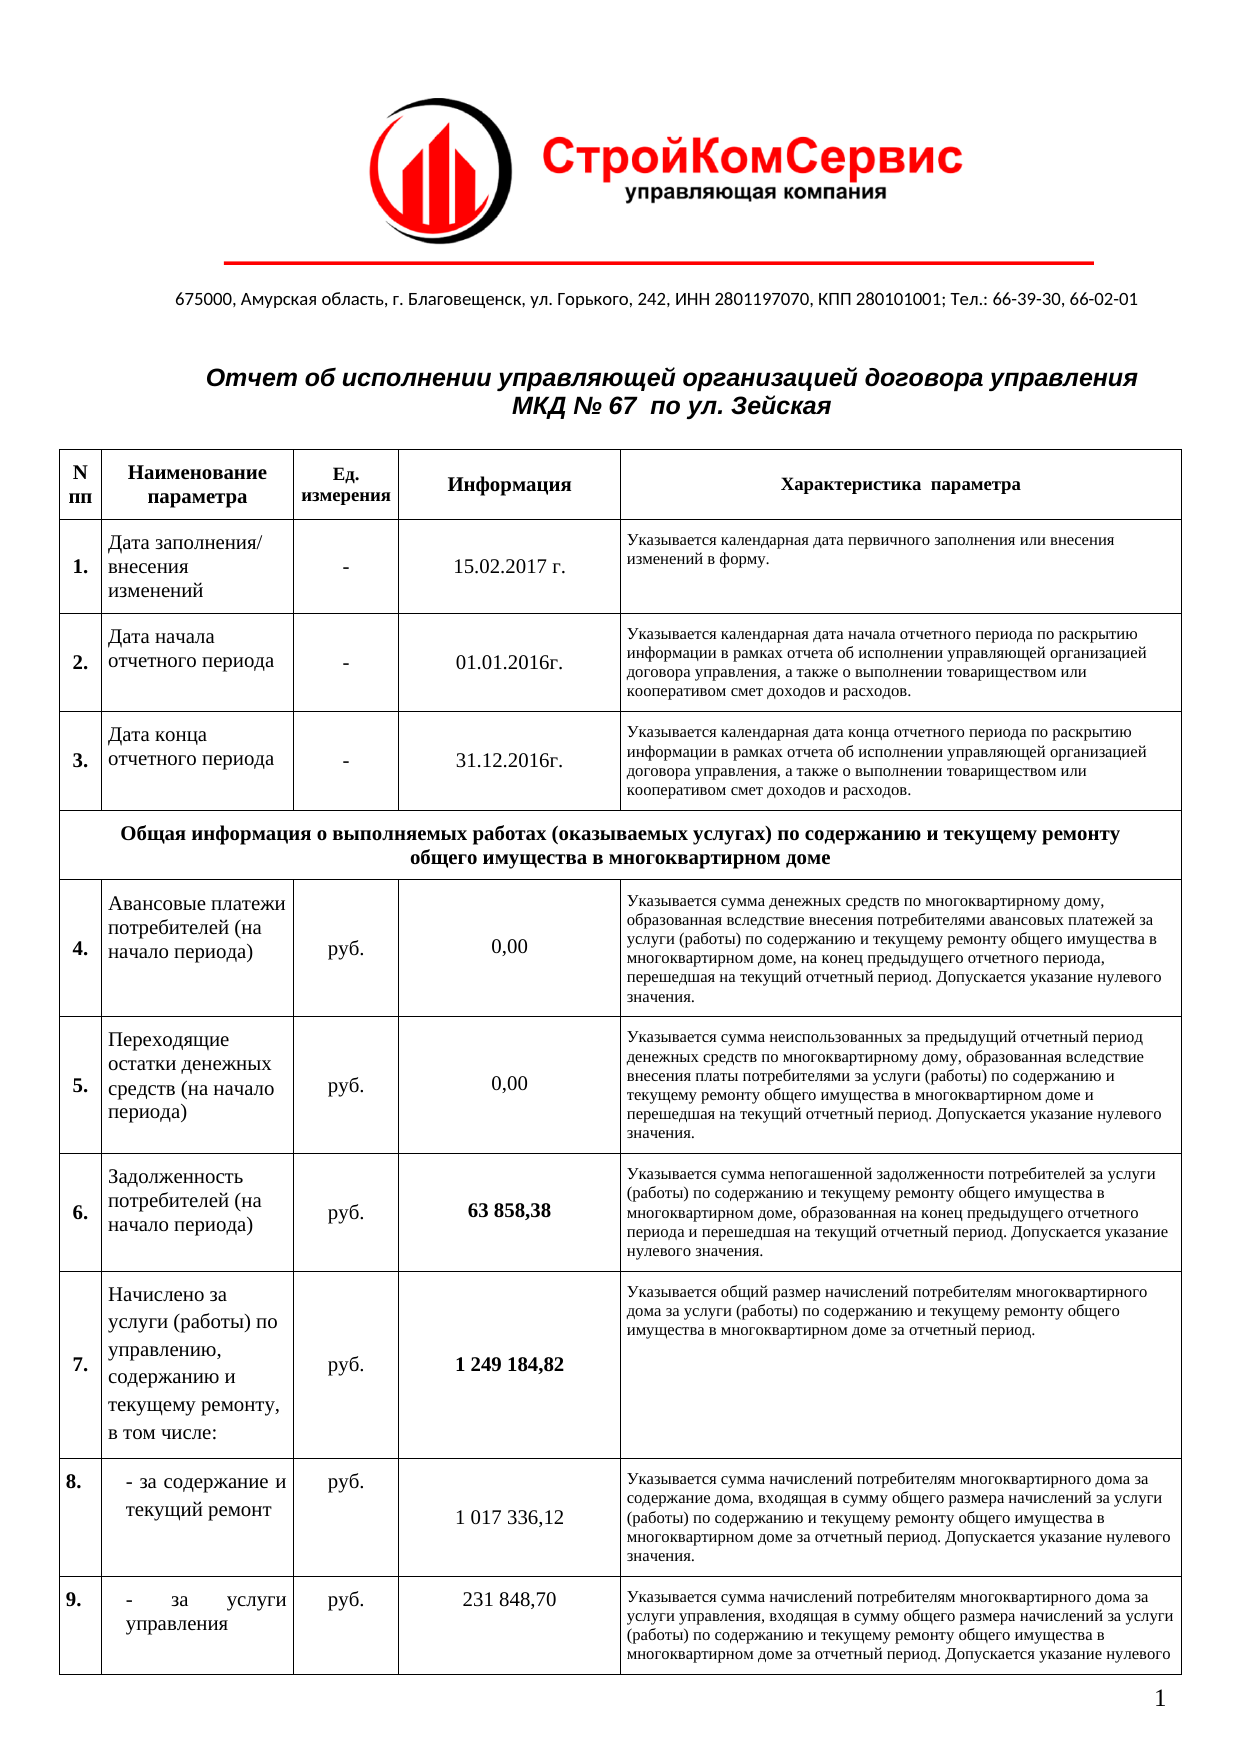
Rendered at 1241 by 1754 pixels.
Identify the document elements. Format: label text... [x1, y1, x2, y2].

table_cell Указывается календарная дата первичного заполнения или внесения изменений в форму. [621, 520, 1181, 613]
table_header Характеристика параметра [621, 450, 1181, 519]
table_cell руб. [294, 1272, 398, 1458]
table_cell Указывается сумма непогашенной задолженности потребителей за услуги (работы) по содержанию и текущему ремонту общего имущества в многоквартирном доме, образованная на конец предыдущего отчетного периода и перешедшая на текущий отчетный период. Допускается указание нулевого значения. [621, 1154, 1181, 1271]
table_cell 1. [60, 520, 101, 613]
table_cell 1 249 184,82 [399, 1272, 620, 1458]
table_cell 3. [60, 712, 101, 809]
table_cell 1 017 336,12 [399, 1459, 620, 1576]
table_cell 63 858,38 [399, 1154, 620, 1271]
table_cell руб. [294, 1017, 398, 1153]
table_cell 0,00 [399, 1017, 620, 1153]
picture [222, 98, 1094, 265]
table_cell Дата заполнения/ внесения изменений [102, 520, 293, 613]
text 675000, Амурская область, г. Благовещенск, ул. Горького, 242, ИНН 2801197070, КПП 280101001; Тел.: 66-39-30, 66-02-01 [148, 149, 1166, 310]
table_cell Указывается сумма неиспользованных за предыдущий отчетный период денежных средств по многоквартирному дому, образованная вследствие внесения платы потребителями за услуги (работы) по содержанию и текущему ремонту общего имущества в многоквартирном доме и перешедшая на текущий отчетный период. Допускается указание нулевого значения. [621, 1017, 1181, 1153]
table_cell 9. [60, 1577, 101, 1674]
table_cell - [294, 520, 398, 613]
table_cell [621, 1577, 1181, 1674]
table_cell 4. [60, 880, 101, 1016]
table_cell руб. [294, 1154, 398, 1271]
table_cell - [294, 614, 398, 711]
table_cell 0,00 [399, 880, 620, 1016]
table_cell руб. [294, 1577, 398, 1674]
table_cell 31.12.2016г. [399, 712, 620, 809]
table_cell - за содержание и текущий ремонт [102, 1459, 293, 1576]
table_cell Указывается календарная дата начала отчетного периода по раскрытию информации в рамках отчета об исполнении управляющей организацией договора управления, а также о выполнении товариществом или кооперативом смет доходов и расходов. [621, 614, 1181, 711]
table_cell руб. [294, 880, 398, 1016]
table_cell Задолженность потребителей (на начало периода) [102, 1154, 293, 1271]
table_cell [102, 1577, 293, 1674]
table_cell Указывается календарная дата конца отчетного периода по раскрытию информации в рамках отчета об исполнении управляющей организацией договора управления, а также о выполнении товариществом или кооперативом смет доходов и расходов. [621, 712, 1181, 809]
table_cell 5. [60, 1017, 101, 1153]
table_cell Дата конца отчетного периода [102, 712, 293, 809]
table_header Ед. измерения [294, 450, 398, 519]
table_header Наименование параметра [102, 450, 293, 519]
text МКД № 67 по ул. Зейская [177, 391, 1166, 420]
table_cell 15.02.2017 г. [399, 520, 620, 613]
table_cell 01.01.2016г. [399, 614, 620, 711]
table_cell Указывается сумма денежных средств по многоквартирному дому, образованная вследствие внесения потребителями авансовых платежей за услуги (работы) по содержанию и текущему ремонту общего имущества в многоквартирном доме, на конец предыдущего отчетного периода, перешедшая на текущий отчетный период. Допускается указание нулевого значения. [621, 880, 1181, 1016]
table_cell Общая информация о выполняемых работах (оказываемых услугах) по содержанию и текущему ремонту общего имущества в многоквартирном доме [60, 811, 1181, 879]
table_cell Начислено за услуги (работы) по управлению, содержанию и текущему ремонту, в том числе: [102, 1272, 293, 1458]
table_cell 6. [60, 1154, 101, 1271]
table_cell Авансовые платежи потребителей (на начало периода) [102, 880, 293, 1016]
table_cell 8. [60, 1459, 101, 1576]
table_cell 7. [60, 1272, 101, 1458]
table_header N пп [60, 450, 101, 519]
table_cell Переходящие остатки денежных средств (на начало периода) [102, 1017, 293, 1153]
table_cell Указывается сумма начислений потребителям многоквартирного дома за содержание дома, входящая в сумму общего размера начислений за услуги (работы) по содержанию и текущему ремонту общего имущества в многоквартирном доме за отчетный период. Допускается указание нулевого значения. [621, 1459, 1181, 1576]
table_cell 2. [60, 614, 101, 711]
table_cell 231 848,70 [399, 1577, 620, 1674]
list Отчет об исполнении управляющей организацией договора управления [177, 362, 1166, 391]
table_cell руб. [294, 1459, 398, 1576]
table_cell Дата начала отчетного периода [102, 614, 293, 711]
table_cell Указывается общий размер начислений потребителям многоквартирного дома за услуги (работы) по содержанию и текущему ремонту общего имущества в многоквартирном доме за отчетный период. [621, 1272, 1181, 1458]
table_cell - [294, 712, 398, 809]
table_header Информация [399, 450, 620, 519]
